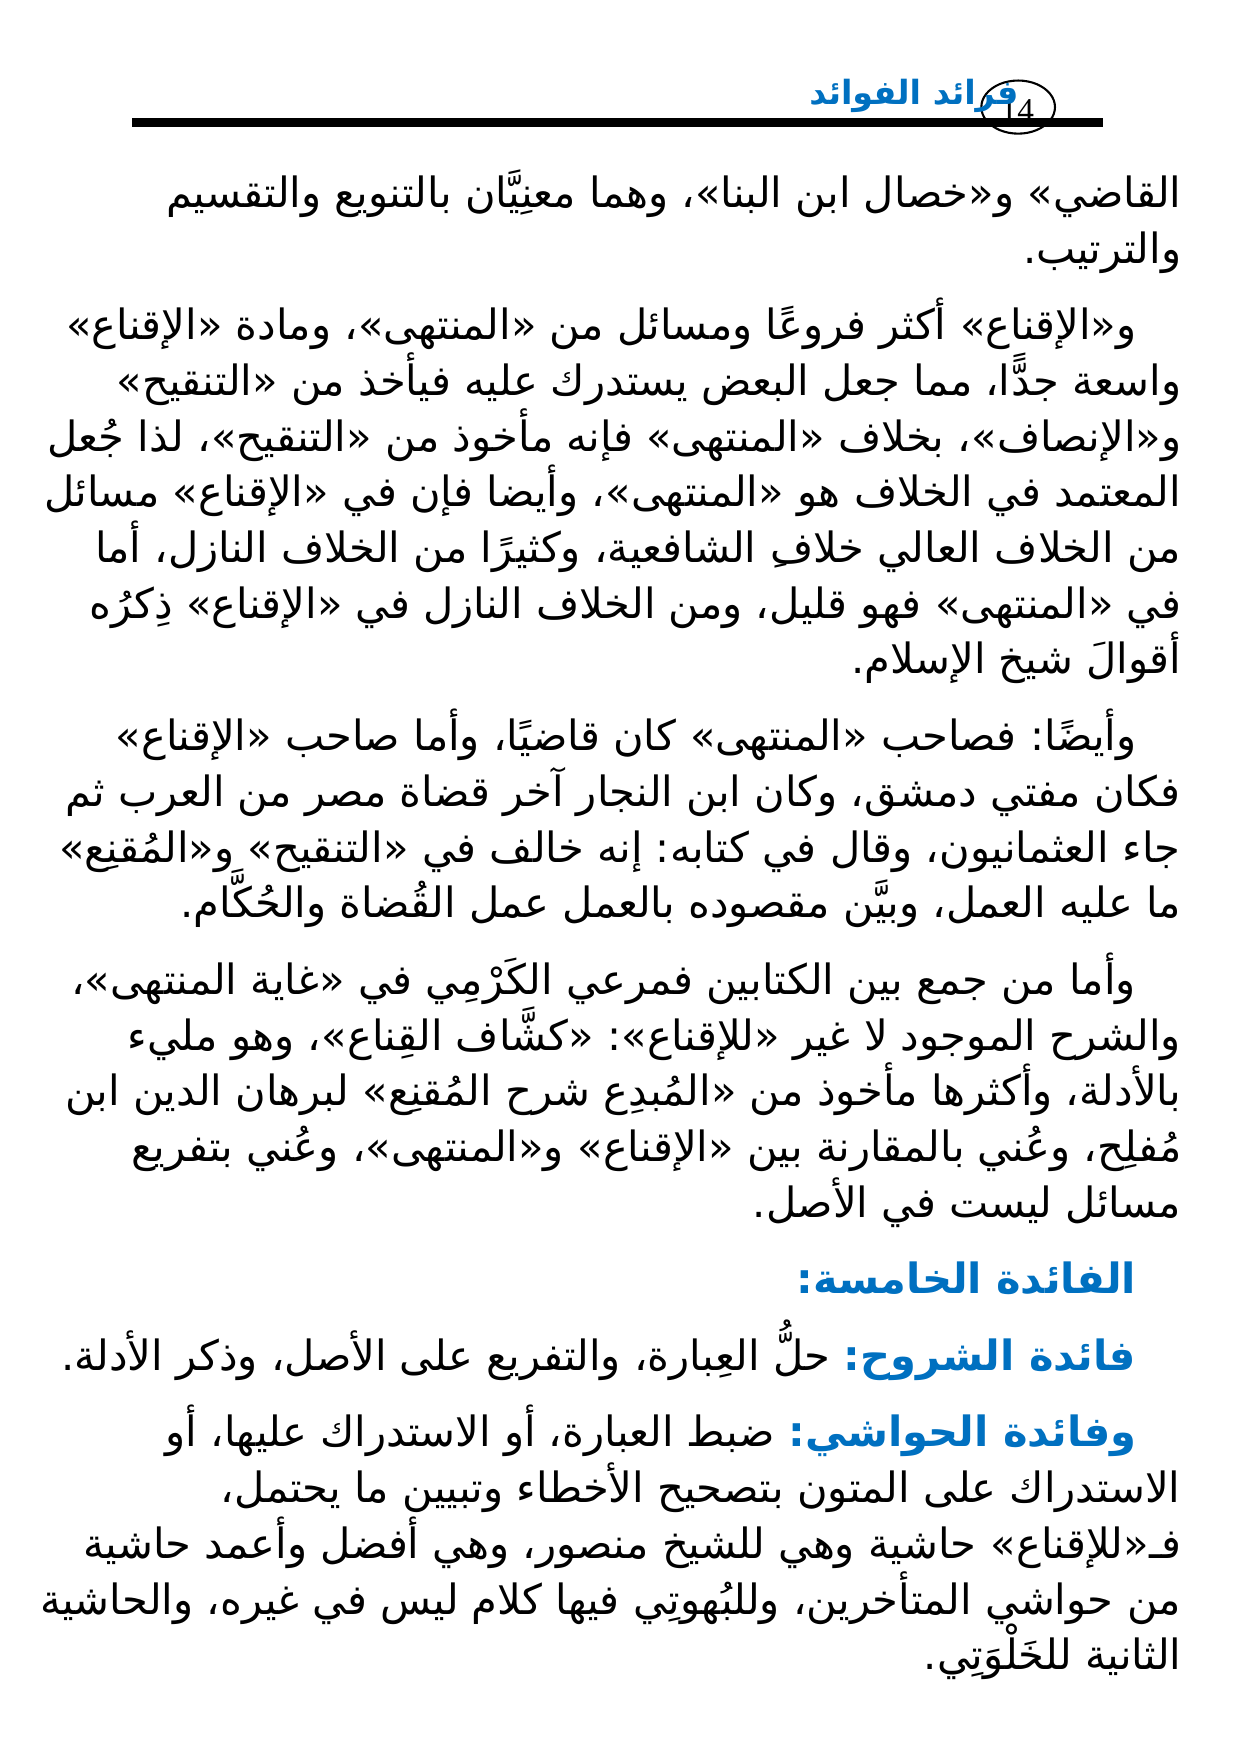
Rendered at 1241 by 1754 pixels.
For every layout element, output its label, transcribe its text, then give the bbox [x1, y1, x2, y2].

text وأيضًا: فصاحب «المنتهى» كان قاضيًا، وأما صاحب «الإقناع» فكان مفتي دمشق، وكان ابن النجار آخر قضاة مصر من العرب ثم جاء العثمانيون، وقال في كتابه: إنه خالف في «التنقيح» و«المُقنِع» ما عليه العمل، وبيَّن مقصوده بالعمل عمل القُضاة والحُكَّام. [29, 712, 1181, 928]
text و«الإقناع» أكثر فروعًا ومسائل من «المنتهى»، ومادة «الإقناع» واسعة جدًّا، مما جعل البعض يستدرك عليه فيأخذ من «التنقيح» و«الإنصاف»، بخلاف «المنتهى» فإنه مأخوذ من «التنقيح»، لذا جُعل المعتمد في الخلاف هو «المنتهى»، وأيضا فإن في «الإقناع» مسائل من الخلاف العالي خلافِ الشافعية، وكثيرًا من الخلاف النازل، أما في «المنتهى» فهو قليل، ومن الخلاف النازل في «الإقناع» ذِكرُه أقوالَ شيخ الإسلام. [29, 301, 1181, 684]
text وفائدة الحواشي: ضبط العبارة، أو الاستدراك عليها، أو الاستدراك على المتون بتصحيح الأخطاء وتبيين ما يحتمل، فـ«للإقناع» حاشية وهي للشيخ منصور، وهي أفضل وأعمد حاشية من حواشي المتأخرين، وللبُهوتِي فيها كلام ليس في غيره، والحاشية الثانية للخَلْوَتِي. [29, 1408, 1181, 1680]
text فائدة الشروح: حلُّ العِبارة، والتفريع على الأصل، وذكر الأدلة. [29, 1332, 1181, 1380]
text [29, 169, 1181, 273]
text وأما من جمع بين الكتابين فمرعي الكَرْمِي في «غاية المنتهى»، والشرح الموجود لا غير «للإقناع»: «كشَّاف القِناع»، وهو مليء بالأدلة، وأكثرها مأخوذ من «المُبدِع شرح المُقنِع» لبرهان الدين ابن مُفلِح، وعُني بالمقارنة بين «الإقناع» و«المنتهى»، وعُني بتفريع مسائل ليست في الأصل. [29, 956, 1181, 1227]
text الفائدة الخامسة: [29, 1255, 1181, 1304]
